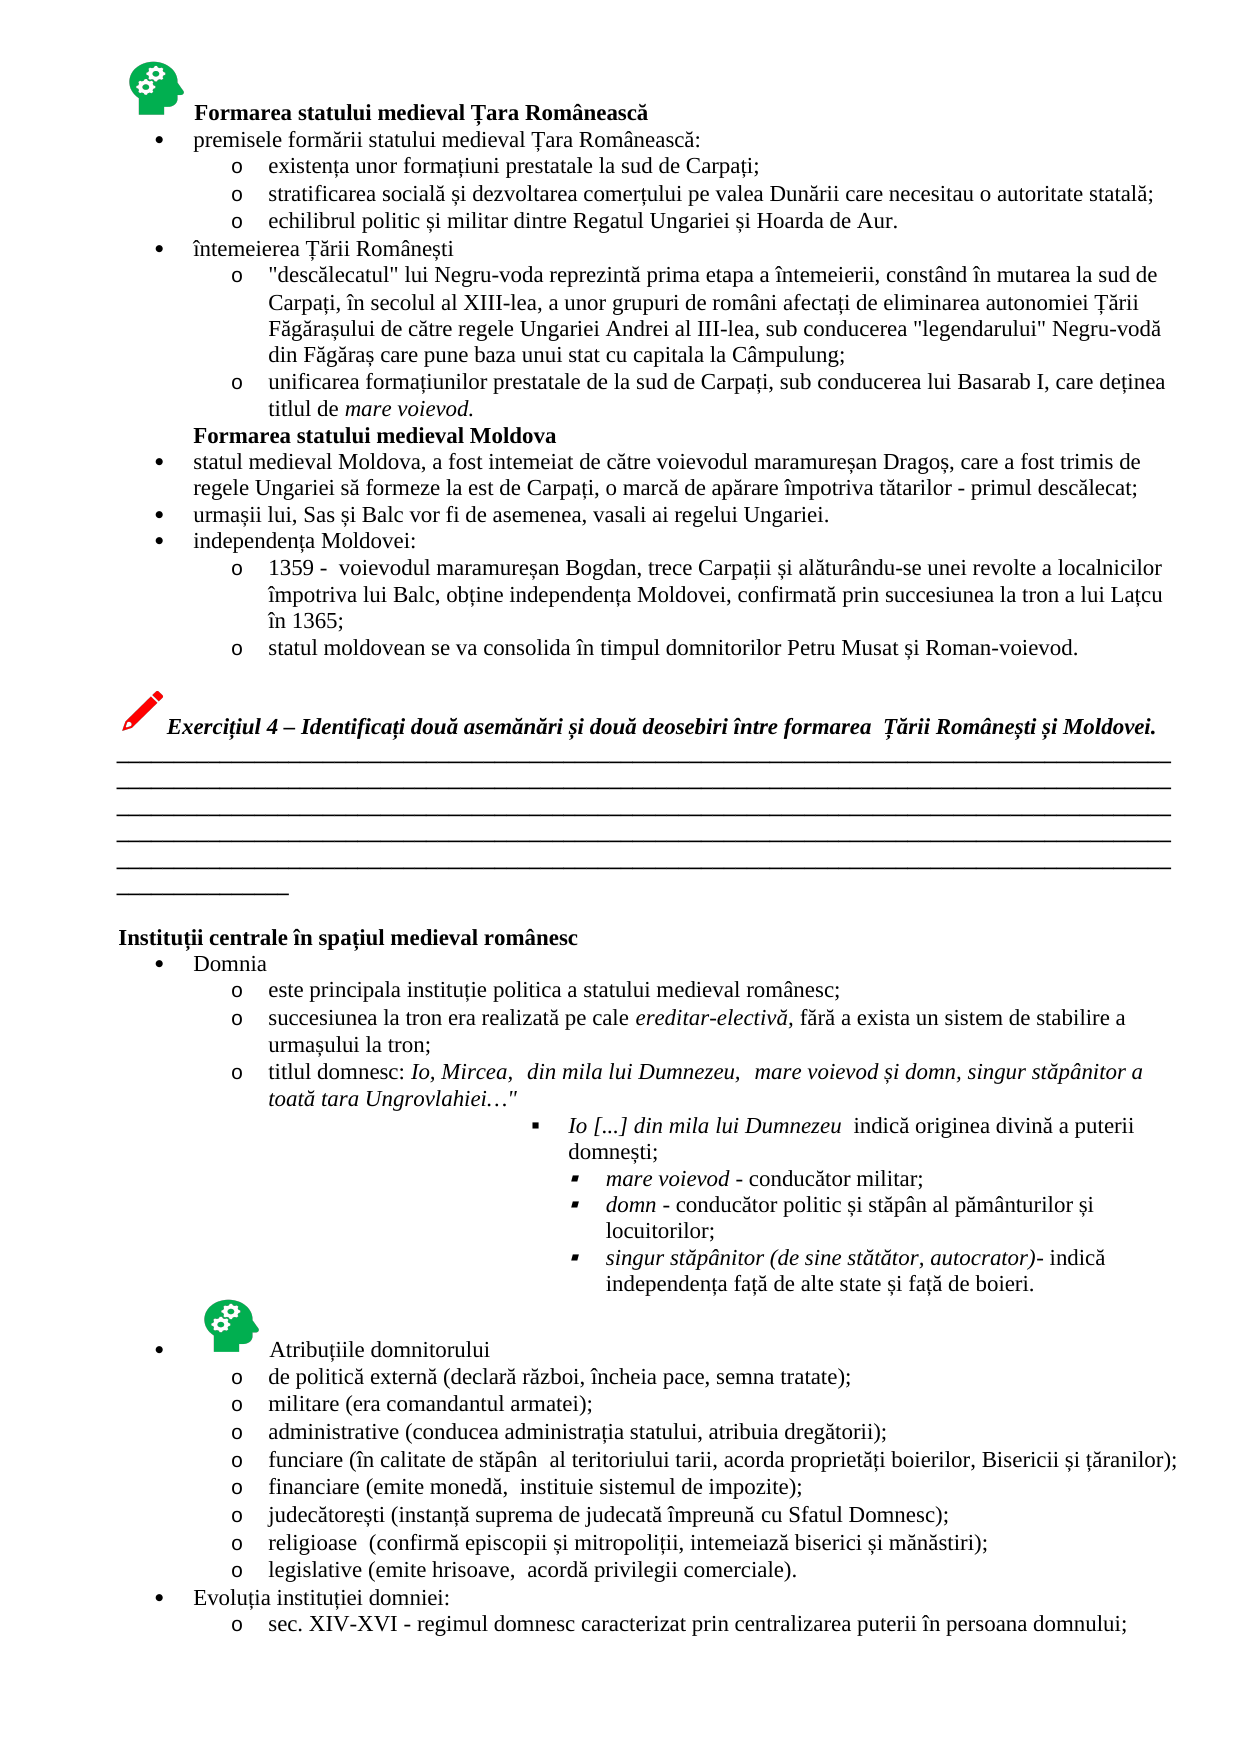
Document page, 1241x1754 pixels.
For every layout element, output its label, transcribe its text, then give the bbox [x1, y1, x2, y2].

list Io [...] din mila lui Dumnezeu indică originea divină a puterii domnești; [531, 1112, 1181, 1164]
picture [118, 687, 167, 735]
list "descălecatul" lui Negru-voda reprezintă prima etapa a întemeierii, constând în mutarea la sud de Carpați, în secolul al XIII-lea, a unor grupuri de români afectați de eliminarea autonomiei Țării Făgărașului de către regele Ungariei Andrei al III-lea, sub conducerea "legendarului" Negru-vodă din Făgăraș care pune baza unui stat cu capitala la Câmpulung; [231, 261, 1181, 368]
list statul moldovean se va consolida în timpul domnitorilor Petru Musat și Roman-voievod. [231, 634, 1181, 661]
list administrative (conducea administrația statului, atribuia dregătorii); [231, 1418, 1181, 1446]
list judecătorești (instanță suprema de judecată împreună cu Sfatul Domnesc); [231, 1501, 1181, 1528]
text Formarea statului medieval Țara Românească [118, 59, 1181, 126]
list domn - conducător politic și stăpân al pământurilor și locuitorilor; [568, 1191, 1181, 1244]
list independența Moldovei: [156, 527, 1181, 553]
list Evoluția instituției domniei: [156, 1584, 1181, 1610]
text Instituții centrale în spațiul medieval românesc [118, 924, 1181, 950]
list Formarea statului medieval Moldova [193, 422, 1181, 448]
text ___________________________________________________________________________________________________________________________________________________________________________________________________________________________________________________________________________________________________________________________________________________________________________________________________________________________________________________________________________________________ [118, 739, 1181, 897]
list titlul domnesc: Io, Mircea, din mila lui Dumnezeu, mare voievod și domn, singur stăpânitor a toată tara Ungrovlahiei…" [231, 1058, 1181, 1112]
list Domnia [156, 950, 1181, 976]
list sec. XIV-XVI - regimul domnesc caracterizat prin centralizarea puterii în persoana domnului; [231, 1610, 1181, 1638]
list stratificarea socială și dezvoltarea comerțului pe valea Dunării care necesitau o autoritate statală; [231, 179, 1181, 207]
list succesiunea la tron era realizată pe cale ereditar-electivă, fără a exista un sistem de stabilire a urmașului la tron; [231, 1004, 1181, 1058]
list unificarea formațiunilor prestatale de la sud de Carpați, sub conducerea lui Basarab I, care deținea titlul de mare voievod. [231, 368, 1181, 422]
list statul medieval Moldova, a fost intemeiat de către voievodul maramureșan Dragoș, care a fost trimis de regele Ungariei să formeze la est de Carpați, o marcă de apărare împotriva tătarilor - primul descălecat; [156, 448, 1181, 501]
list mare voievod - conducător militar; [568, 1164, 1181, 1191]
list singur stăpânitor (de sine stătător, autocrator)- indică independența față de alte state și față de boieri. [568, 1244, 1181, 1296]
picture [193, 1296, 270, 1358]
list este principala instituție politica a statului medieval românesc; [231, 976, 1181, 1004]
picture [118, 59, 195, 121]
list financiare (emite monedă, instituie sistemul de impozite); [231, 1473, 1181, 1501]
text Exercițiul 4 – Identificați două asemănări și două deosebiri între formarea Țării Românești și Moldovei. [118, 688, 1181, 739]
list funciare (în calitate de stăpân al teritoriului tarii, acorda proprietăți boierilor, Bisericii și țăranilor); [231, 1446, 1181, 1473]
list urmașii lui, Sas și Balc vor fi de asemenea, vasali ai regelui Ungariei. [156, 501, 1181, 527]
list întemeierea Țării Românești [156, 235, 1181, 261]
list Atribuțiile domnitorului [156, 1296, 1181, 1363]
list legislative (emite hrisoave, acordă privilegii comerciale). [231, 1556, 1181, 1584]
list de politică externă (declară război, încheia pace, semna tratate); [231, 1363, 1181, 1391]
list echilibrul politic și militar dintre Regatul Ungariei și Hoarda de Aur. [231, 207, 1181, 235]
list premisele formării statului medieval Țara Românească: [156, 126, 1181, 152]
list 1359 - voievodul maramureșan Bogdan, trece Carpații și alăturându-se unei revolte a localnicilor împotriva lui Balc, obține independența Moldovei, confirmată prin succesiunea la tron a lui Lațcu în 1365; [231, 553, 1181, 634]
list militare (era comandantul armatei); [231, 1391, 1181, 1418]
list religioase (confirmă episcopii și mitropoliții, intemeiază biserici și mănăstiri); [231, 1528, 1181, 1556]
list existența unor formațiuni prestatale la sud de Carpați; [231, 152, 1181, 179]
